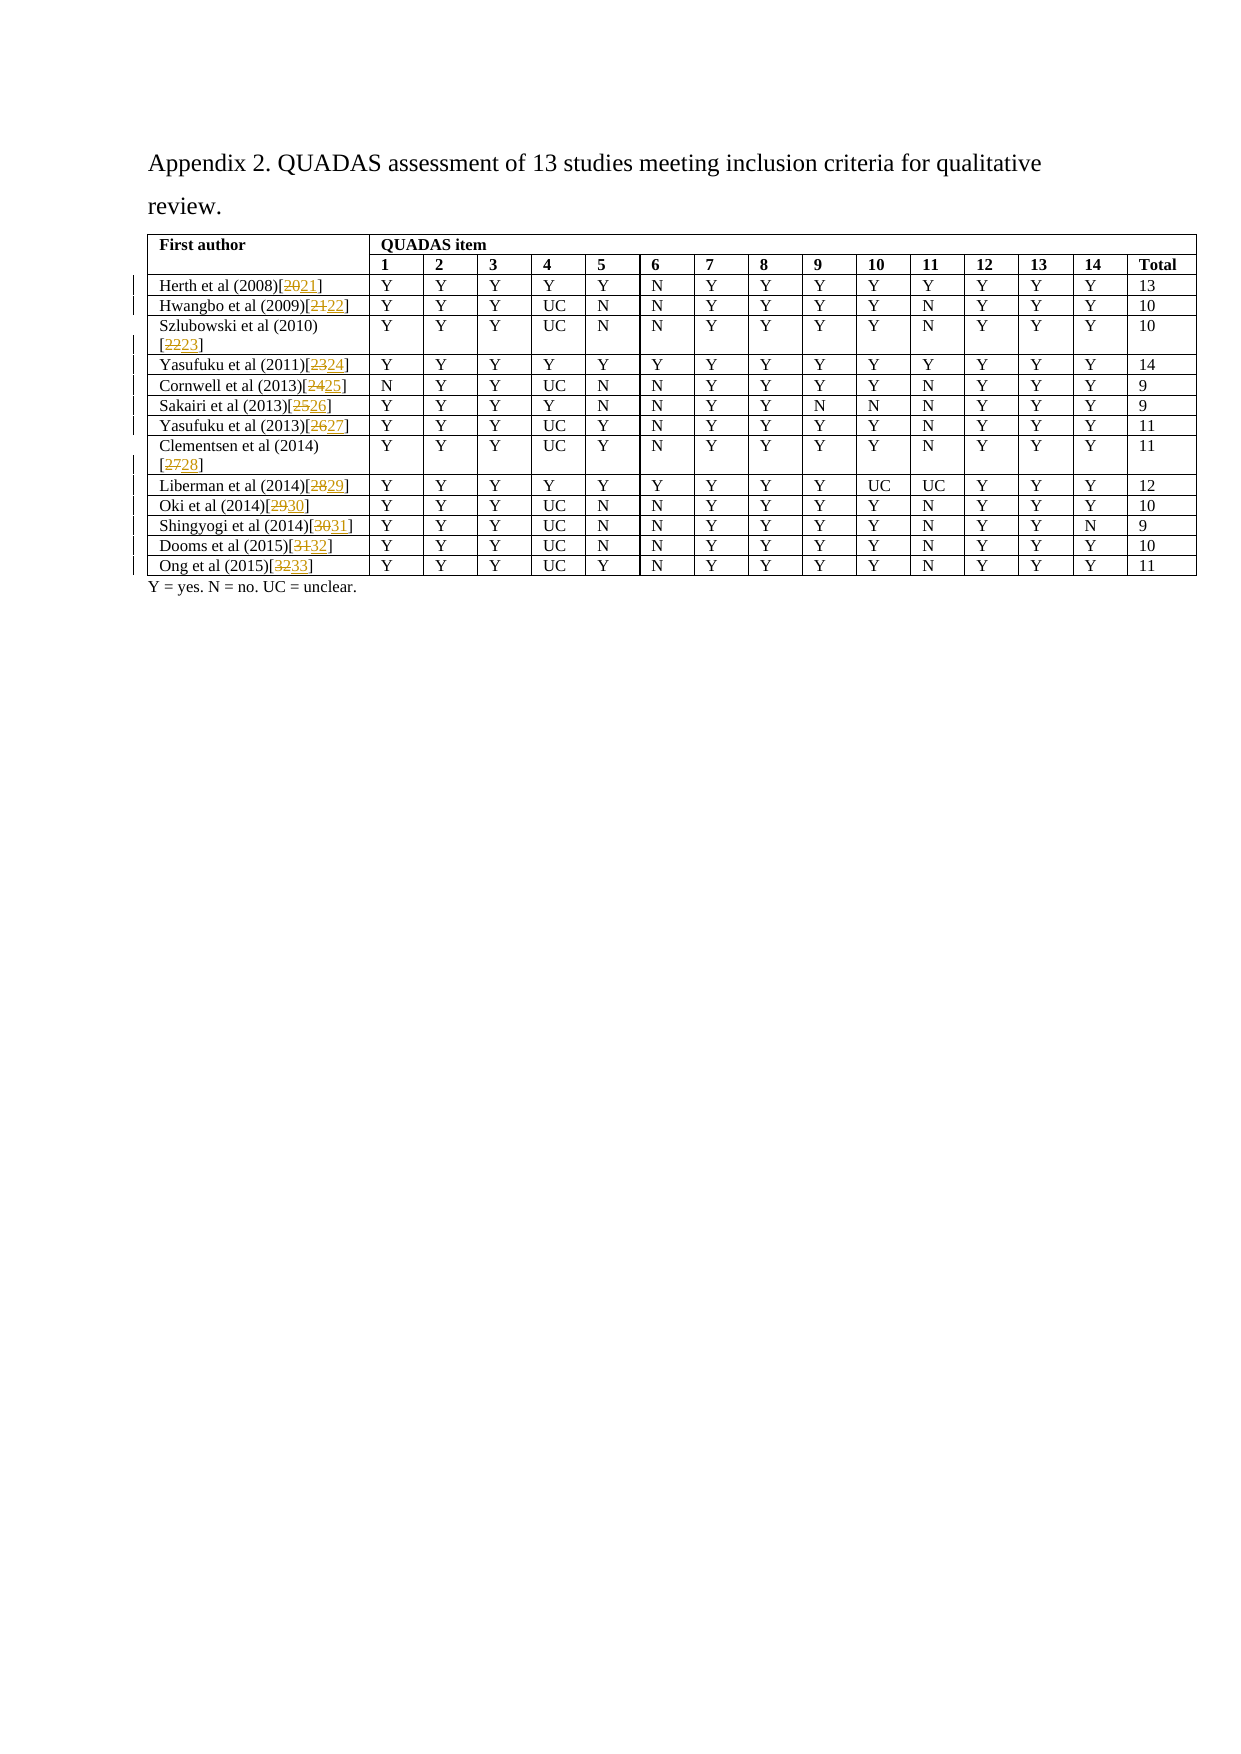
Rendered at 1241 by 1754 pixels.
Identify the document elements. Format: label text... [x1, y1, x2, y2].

table_cell N [586, 375, 639, 394]
table_cell Y [749, 516, 802, 535]
table_cell Y [749, 316, 802, 354]
table_cell Y [424, 355, 477, 374]
table_cell Y [1019, 516, 1073, 535]
table_cell Y [1074, 355, 1127, 374]
table_cell Y [532, 355, 585, 374]
table_cell Y [478, 536, 531, 555]
table_cell 13 [1128, 275, 1196, 294]
table_cell N [911, 316, 964, 354]
table_cell N [911, 296, 964, 315]
table_cell 11 [911, 255, 964, 274]
table_cell Y [1074, 416, 1127, 435]
table_cell Y [586, 355, 639, 374]
table_cell Y [478, 275, 531, 294]
table_cell 14 [1128, 355, 1196, 374]
table_cell Y [803, 516, 856, 535]
table_cell Y [695, 475, 748, 494]
table_cell Y [478, 556, 531, 575]
table_cell Y [857, 355, 910, 374]
table_cell Y [478, 316, 531, 354]
table_cell UC [532, 536, 585, 555]
table_cell Y [857, 556, 910, 575]
table_cell Y [1074, 316, 1127, 354]
table_cell Liberman et al (2014)[] [148, 475, 369, 494]
table_cell Y [965, 355, 1018, 374]
table_cell 13 [1019, 255, 1073, 274]
table_cell 12 [965, 255, 1018, 274]
table_cell Y [857, 416, 910, 435]
table_cell Y [478, 475, 531, 494]
table_cell Y [370, 556, 423, 575]
table_cell N [911, 516, 964, 535]
table_cell 3 [478, 255, 531, 274]
table_cell Y [370, 516, 423, 535]
table_cell Y [370, 536, 423, 555]
table_cell Y [424, 275, 477, 294]
table_cell Y [695, 316, 748, 354]
table_cell Y [532, 275, 585, 294]
table_cell 8 [749, 255, 802, 274]
table_cell Y [695, 536, 748, 555]
table_cell Y [965, 475, 1018, 494]
table_cell Y [1019, 275, 1073, 294]
table_cell Y [1074, 275, 1127, 294]
table_cell Y [370, 316, 423, 354]
table_cell N [641, 516, 694, 535]
table_cell Y [965, 396, 1018, 415]
table_cell UC [532, 416, 585, 435]
table_cell Y [1074, 496, 1127, 515]
table_cell Y [478, 355, 531, 374]
table_cell N [641, 396, 694, 415]
table_cell Y [424, 375, 477, 394]
table_cell Y [911, 355, 964, 374]
table_cell 1 [370, 255, 423, 274]
table_cell Y [857, 536, 910, 555]
table_cell Y [1074, 436, 1127, 474]
table_cell Y [749, 275, 802, 294]
table_cell 7 [695, 255, 748, 274]
table_cell Y [1019, 396, 1073, 415]
table_cell Yasufuku et al (2013)[] [148, 416, 369, 435]
table_cell Total [1128, 255, 1196, 274]
table_cell Y [1019, 296, 1073, 315]
table_cell Y [424, 436, 477, 474]
table_cell Y [803, 275, 856, 294]
table_cell Y [424, 536, 477, 555]
table_cell Y [749, 396, 802, 415]
table_cell N [586, 516, 639, 535]
table_header QUADAS item [370, 235, 1196, 254]
table_cell Y [424, 396, 477, 415]
table_cell UC [532, 516, 585, 535]
table_cell Y [695, 416, 748, 435]
table_cell Clementsen et al (2014)[] [148, 436, 369, 474]
table_cell Y [1074, 396, 1127, 415]
table_cell UC [532, 436, 585, 474]
table_cell Y [803, 355, 856, 374]
table_cell Szlubowski et al (2010)[] [148, 316, 369, 354]
table_cell Y [911, 275, 964, 294]
table_cell N [911, 375, 964, 394]
table_cell UC [532, 316, 585, 354]
text Appendix 2. QUADAS assessment of 13 studies meeting inclusion criteria for qualitative review. [148, 148, 1092, 219]
table_cell 11 [1128, 436, 1196, 474]
table_cell Y [803, 496, 856, 515]
table_cell Y [803, 316, 856, 354]
table_cell Y [532, 396, 585, 415]
table_cell Y [965, 436, 1018, 474]
table_cell 6 [641, 255, 694, 274]
table_cell 11 [1128, 556, 1196, 575]
table_cell Y [424, 416, 477, 435]
table_cell Y [1019, 416, 1073, 435]
table_cell Sakairi et al (2013)[] [148, 396, 369, 415]
table_cell Y [803, 556, 856, 575]
table_cell Y [857, 516, 910, 535]
table_cell 9 [1128, 375, 1196, 394]
table_cell Y [695, 396, 748, 415]
table_cell Y [857, 436, 910, 474]
table_cell Y [478, 375, 531, 394]
table_cell Y [749, 416, 802, 435]
table_cell Y [695, 436, 748, 474]
table_cell Y [749, 375, 802, 394]
table_cell Y [370, 296, 423, 315]
table_cell Y [965, 275, 1018, 294]
table_cell Y [424, 516, 477, 535]
table_cell N [586, 296, 639, 315]
table_cell N [911, 396, 964, 415]
table_cell N [911, 416, 964, 435]
table_cell Y [803, 375, 856, 394]
table_cell 11 [1128, 416, 1196, 435]
table_cell N [641, 296, 694, 315]
table_cell N [911, 436, 964, 474]
table_cell 10 [857, 255, 910, 274]
table_cell Y [532, 475, 585, 494]
table_cell Y [1019, 355, 1073, 374]
table_cell N [857, 396, 910, 415]
table_cell 14 [1074, 255, 1127, 274]
table_cell Y [586, 275, 639, 294]
table_cell Y [1019, 436, 1073, 474]
table_cell 9 [803, 255, 856, 274]
table_cell Y [370, 496, 423, 515]
table_cell N [803, 396, 856, 415]
table_cell Y [1074, 556, 1127, 575]
table_cell Y [478, 516, 531, 535]
table_cell Yasufuku et al (2011)[] [148, 355, 369, 374]
table_cell Y [1019, 316, 1073, 354]
text Y = yes. N = no. UC = unclear. [148, 576, 1092, 596]
table_cell 9 [1128, 396, 1196, 415]
table_cell Y [1074, 296, 1127, 315]
table_cell Y [424, 316, 477, 354]
table_cell Y [965, 556, 1018, 575]
table_cell Y [478, 396, 531, 415]
table_cell N [641, 316, 694, 354]
table_cell UC [532, 556, 585, 575]
table_cell Y [586, 416, 639, 435]
table_cell Y [478, 496, 531, 515]
table_cell 12 [1128, 475, 1196, 494]
table_cell Y [857, 316, 910, 354]
table_cell Y [370, 275, 423, 294]
table_cell Y [803, 296, 856, 315]
table_cell N [911, 556, 964, 575]
table_cell Y [478, 436, 531, 474]
table_cell Oki et al (2014)[] [148, 496, 369, 515]
table_cell Y [1019, 475, 1073, 494]
table_header First author [148, 235, 369, 274]
table_cell N [641, 556, 694, 575]
table_cell Y [478, 416, 531, 435]
table_cell Ong et al (2015)[] [148, 556, 369, 575]
table_cell Y [1019, 496, 1073, 515]
table_cell Y [749, 536, 802, 555]
table_cell Hwangbo et al (2009)[] [148, 296, 369, 315]
table_cell UC [857, 475, 910, 494]
table_cell Y [1019, 375, 1073, 394]
table_cell Y [965, 496, 1018, 515]
table_cell Y [370, 436, 423, 474]
table_cell Y [695, 556, 748, 575]
table_cell Y [695, 296, 748, 315]
table_cell N [911, 536, 964, 555]
table_cell Dooms et al (2015)[] [148, 536, 369, 555]
table_cell N [586, 316, 639, 354]
table_cell Y [695, 516, 748, 535]
table_cell Y [803, 536, 856, 555]
table_cell Y [1019, 536, 1073, 555]
table_cell 10 [1128, 536, 1196, 555]
table_cell Y [749, 355, 802, 374]
table_cell Y [965, 296, 1018, 315]
table_cell UC [532, 296, 585, 315]
table_cell N [641, 275, 694, 294]
table_cell Y [370, 475, 423, 494]
table_cell Y [641, 355, 694, 374]
table_cell N [586, 536, 639, 555]
table_cell 2 [424, 255, 477, 274]
table_cell N [586, 396, 639, 415]
table_cell N [641, 375, 694, 394]
table_cell Y [965, 536, 1018, 555]
table_cell 5 [586, 255, 639, 274]
table_cell N [641, 436, 694, 474]
table_cell Y [803, 416, 856, 435]
table_cell Y [424, 496, 477, 515]
table_cell Y [965, 316, 1018, 354]
table_cell Y [695, 275, 748, 294]
table_cell Y [749, 496, 802, 515]
table_cell 9 [1128, 516, 1196, 535]
table_cell N [1074, 516, 1127, 535]
table_cell Y [857, 275, 910, 294]
table_cell UC [911, 475, 964, 494]
table_cell UC [532, 375, 585, 394]
table_cell Y [965, 516, 1018, 535]
table_cell Y [641, 475, 694, 494]
table_cell Y [857, 496, 910, 515]
table_cell Y [586, 475, 639, 494]
table_cell Shingyogi et al (2014)[] [148, 516, 369, 535]
table_cell Y [695, 355, 748, 374]
table_cell Y [424, 556, 477, 575]
table_cell Y [1074, 475, 1127, 494]
table_cell Herth et al (2008)[] [148, 275, 369, 294]
table_cell Y [1019, 556, 1073, 575]
table_cell Y [370, 396, 423, 415]
table_cell 10 [1128, 316, 1196, 354]
table_cell Y [1074, 375, 1127, 394]
table_cell Y [803, 475, 856, 494]
table_cell N [641, 496, 694, 515]
table_cell N [641, 536, 694, 555]
table_cell 4 [532, 255, 585, 274]
table_cell Cornwell et al (2013)[] [148, 375, 369, 394]
table_cell Y [749, 475, 802, 494]
table_cell N [370, 375, 423, 394]
table_cell Y [857, 375, 910, 394]
table_cell Y [965, 375, 1018, 394]
table_cell N [586, 496, 639, 515]
table_cell Y [965, 416, 1018, 435]
table_cell Y [857, 296, 910, 315]
table_cell Y [1074, 536, 1127, 555]
table_cell Y [478, 296, 531, 315]
table_cell Y [749, 556, 802, 575]
table_cell N [911, 496, 964, 515]
table_cell Y [370, 416, 423, 435]
table_cell N [641, 416, 694, 435]
table_cell Y [370, 355, 423, 374]
table_cell Y [424, 475, 477, 494]
table_cell Y [424, 296, 477, 315]
table_cell UC [532, 496, 585, 515]
table_cell Y [695, 375, 748, 394]
table_cell Y [586, 556, 639, 575]
table_cell Y [586, 436, 639, 474]
table_cell Y [749, 296, 802, 315]
table_cell 10 [1128, 296, 1196, 315]
table_cell 10 [1128, 496, 1196, 515]
table_cell Y [695, 496, 748, 515]
table_cell Y [803, 436, 856, 474]
table_cell Y [749, 436, 802, 474]
